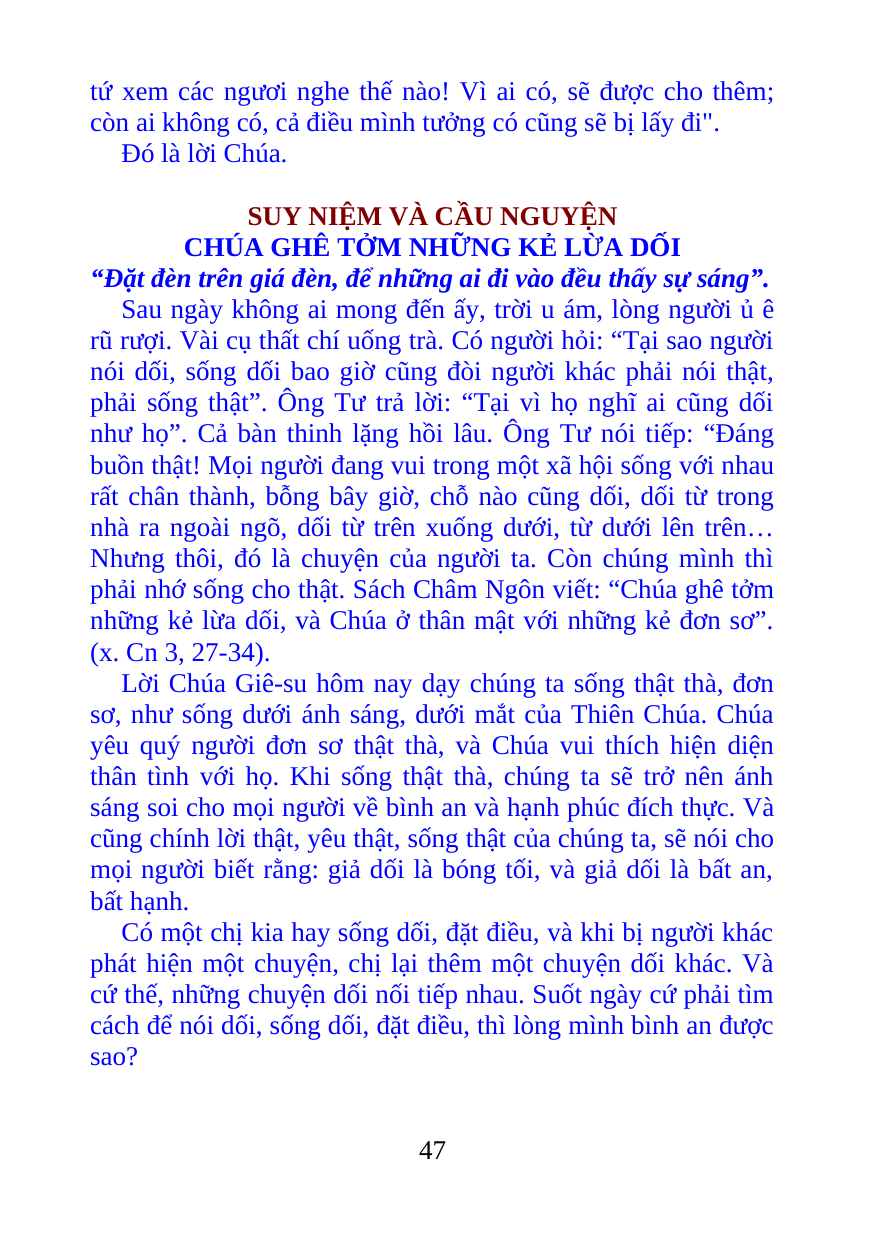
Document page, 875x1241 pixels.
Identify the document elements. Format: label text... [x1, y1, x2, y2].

text Lời Chúa Giê-su hôm nay dạy chúng ta sống thật thà, đơn sơ, như sống dưới ánh sáng, dưới mắt của Thiên Chúa. Chúa yêu quý người đơn sơ thật thà, và Chúa vui thích hiện diện thân tình với họ. Khi sống thật thà, chúng ta sẽ trở nên ánh sáng soi cho mọi người về bình an và hạnh phúc đích thực. Và cũng chính lời thật, yêu thật, sống thật của chúng ta, sẽ nói cho mọi người biết rằng: giả dối là bóng tối, và giả dối là bất an, bất hạnh. [90, 667, 775, 916]
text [90, 75, 775, 137]
text Ðó là lời Chúa. [90, 137, 775, 168]
text “Ðặt đèn trên giá đèn, để những ai đi vào đều thấy sự sáng”. [90, 262, 775, 293]
text CHÚA GHÊ TỞM NHỮNG KẺ LỪA DỐI [90, 231, 775, 262]
text SUY NIỆM VÀ CẦU NGUYỆN [90, 199, 775, 231]
text Sau ngày không ai mong đến ấy, trời u ám, lòng người ủ ê rũ rượi. Vài cụ thất chí uống trà. Có người hỏi: “Tại sao người nói dối, sống dối bao giờ cũng đòi người khác phải nói thật, phải sống thật”. Ông Tư trả lời: “Tại vì họ nghĩ ai cũng dối như họ”. Cả bàn thinh lặng hồi lâu. Ông Tư nói tiếp: “Đáng buồn thật! Mọi người đang vui trong một xã hội sống với nhau rất chân thành, bỗng bây giờ, chỗ nào cũng dối, dối từ trong nhà ra ngoài ngõ, dối từ trên xuống dưới, từ dưới lên trên…Nhưng thôi, đó là chuyện của người ta. Còn chúng mình thì phải nhớ sống cho thật. Sách Châm Ngôn viết: “Chúa ghê tởm những kẻ lừa dối, và Chúa ở thân mật với những kẻ đơn sơ”. (x. Cn 3, 27-34). [90, 293, 775, 667]
text Có một chị kia hay sống dối, đặt điều, và khi bị người khác phát hiện một chuyện, chị lại thêm một chuyện dối khác. Và cứ thế, những chuyện dối nối tiếp nhau. Suốt ngày cứ phải tìm cách để nói dối, sống dối, đặt điều, thì lòng mình bình an được sao? [90, 916, 775, 1072]
